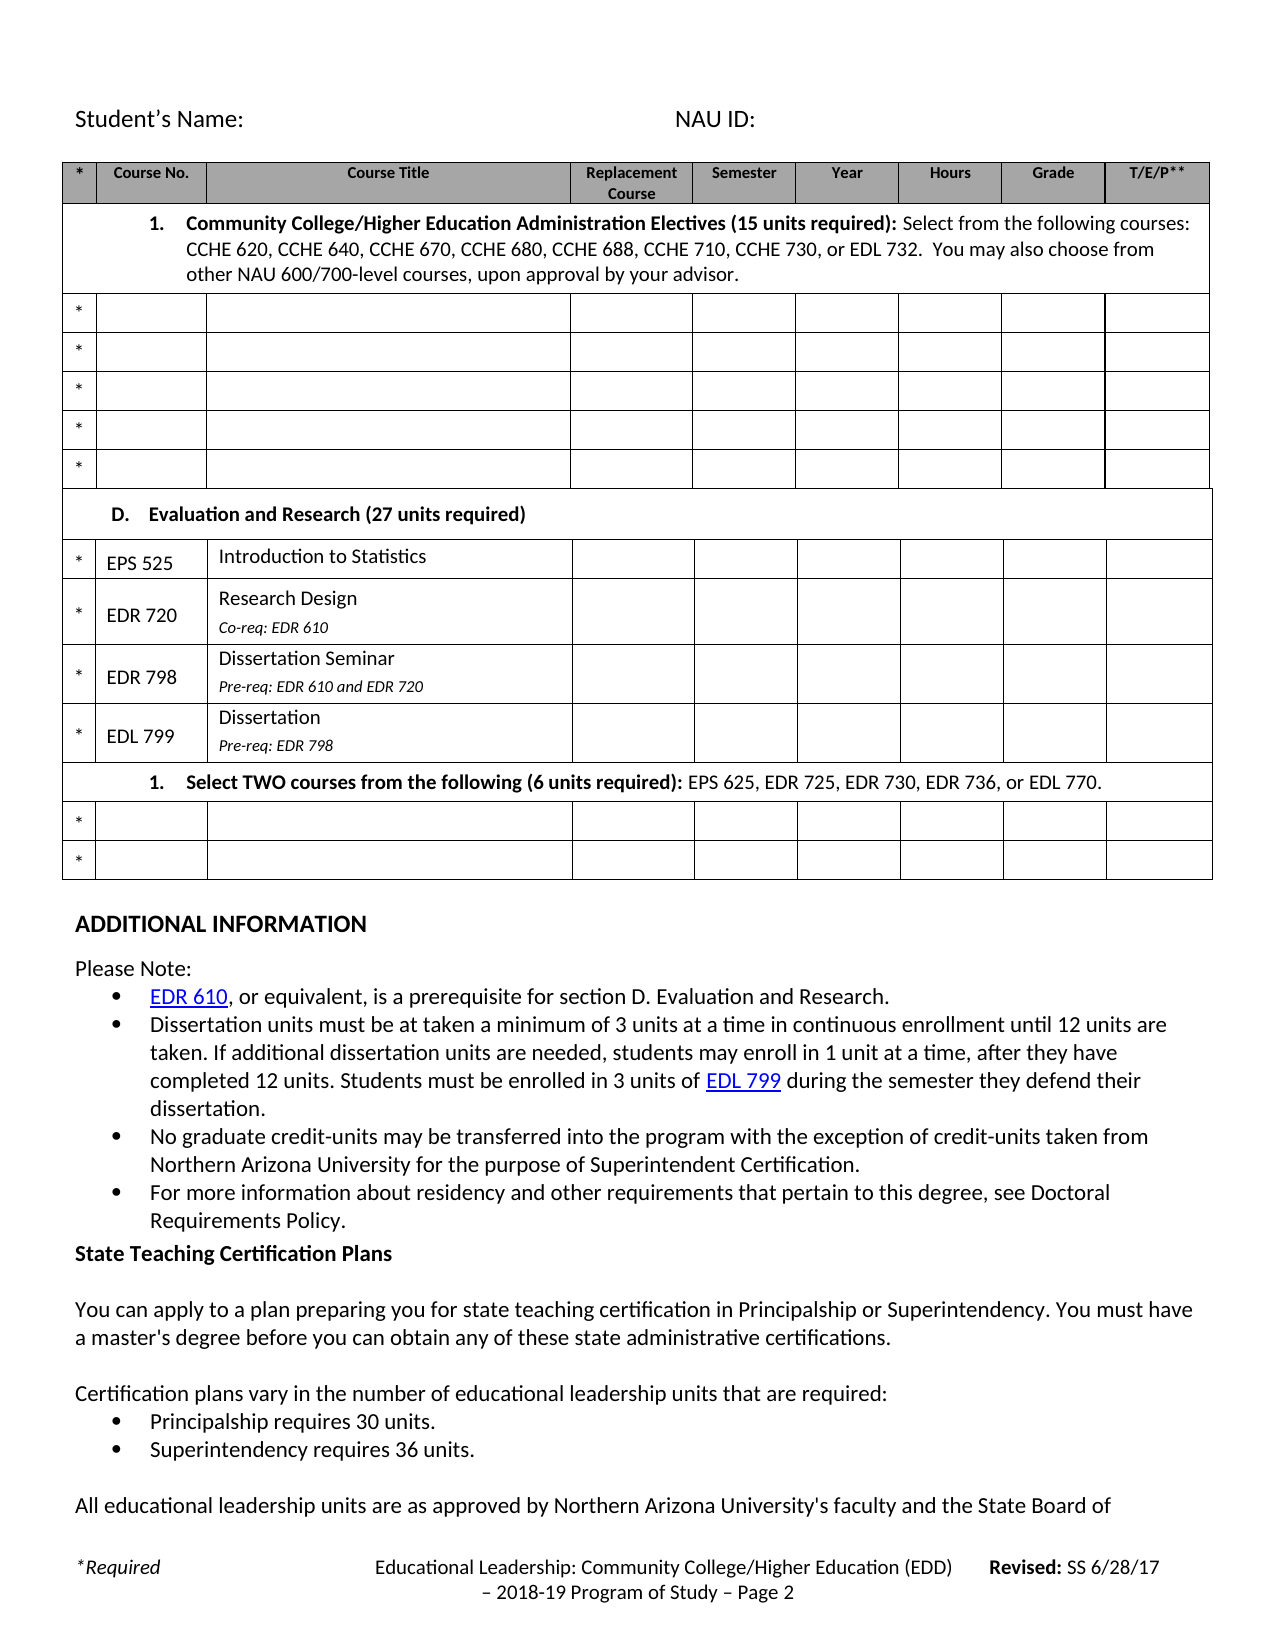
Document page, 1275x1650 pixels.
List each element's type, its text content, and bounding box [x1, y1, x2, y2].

table_cell [97, 333, 206, 371]
table_cell [796, 294, 898, 332]
table_cell [1004, 704, 1106, 762]
table_cell [901, 704, 1003, 762]
table_cell [693, 333, 795, 371]
table_cell Introduction to Statistics [208, 540, 572, 578]
table_cell [573, 841, 694, 879]
table_header Course Title [207, 163, 570, 203]
table_cell [796, 450, 898, 488]
table_cell [1107, 841, 1212, 879]
table_cell EPS 525 [96, 540, 207, 578]
table_cell [571, 372, 692, 410]
table_cell [207, 294, 570, 332]
table_cell [97, 411, 206, 449]
table_cell [695, 645, 797, 703]
table_header Semester [693, 163, 795, 203]
table_cell EDL 799 [96, 704, 207, 762]
table_header Grade [1002, 163, 1104, 203]
table_cell [695, 704, 797, 762]
table_cell [693, 450, 795, 488]
table_cell [1002, 333, 1104, 371]
table_cell [96, 841, 207, 879]
table_cell Select TWO courses from the following (6 units required): EPS 625, EDR 725, EDR 730, EDR 736, or EDL 770. [63, 763, 1212, 801]
table_cell [207, 411, 570, 449]
table_cell * [63, 704, 95, 762]
table_cell [1107, 579, 1212, 644]
table_cell * [63, 579, 95, 644]
list Principalship requires 30 units. [112, 1407, 1200, 1435]
table_cell * [63, 802, 95, 840]
table_cell [1002, 372, 1104, 410]
table_cell [208, 802, 572, 840]
table_cell [573, 704, 694, 762]
table_cell [695, 802, 797, 840]
table_cell [1004, 841, 1106, 879]
table_cell [207, 372, 570, 410]
table_cell [1106, 411, 1209, 449]
table_cell [693, 372, 795, 410]
table_cell [1107, 645, 1212, 703]
table_cell [695, 540, 797, 578]
table_cell [97, 450, 206, 488]
table_cell [901, 645, 1003, 703]
table_cell [796, 411, 898, 449]
table_header * [63, 163, 96, 203]
list Dissertation units must be at taken a minimum of 3 units at a time in continuous enrollment until 12 units are taken. If additional dissertation units are needed, students may enroll in 1 unit at a time, after they have completed 12 units. Students must be enrolled in 3 units of EDL 799 during the semester they defend their dissertation. [112, 1010, 1200, 1122]
table_cell * [63, 411, 96, 449]
table_cell [97, 372, 206, 410]
table_cell [573, 802, 694, 840]
table_cell [695, 579, 797, 644]
table_cell [798, 645, 900, 703]
table_cell * [63, 645, 95, 703]
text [75, 1463, 1200, 1519]
table_cell [899, 450, 1001, 488]
list No graduate credit-units may be transferred into the program with the exception of credit-units taken from Northern Arizona University for the purpose of Superintendent Certification. [112, 1122, 1200, 1178]
table_header Hours [899, 163, 1001, 203]
table_cell [798, 841, 900, 879]
table_cell * [63, 333, 96, 371]
table_cell [901, 841, 1003, 879]
table_cell [899, 411, 1001, 449]
table_cell [1004, 645, 1106, 703]
table_cell EDR 798 [96, 645, 207, 703]
table_cell [899, 294, 1001, 332]
table_cell [1107, 704, 1212, 762]
table_cell [1106, 372, 1209, 410]
table_cell [207, 333, 570, 371]
table_cell * [63, 841, 95, 879]
list EDR 610, or equivalent, is a prerequisite for section D. Evaluation and Research. [112, 982, 1200, 1010]
table_cell Dissertation Pre-req: EDR 798 [208, 704, 572, 762]
table_cell [899, 372, 1001, 410]
table_header Replacement Course [571, 163, 692, 203]
text Please Note: [75, 954, 1200, 982]
table_header T/E/P** [1106, 163, 1209, 203]
table_header Year [796, 163, 898, 203]
table_cell [1002, 450, 1104, 488]
table_cell [901, 540, 1003, 578]
table_cell [796, 372, 898, 410]
list For more information about residency and other requirements that pertain to this degree, see Doctoral Requirements Policy. [112, 1178, 1200, 1234]
table_cell [571, 450, 692, 488]
table_cell [571, 294, 692, 332]
table_cell [573, 540, 694, 578]
table_cell [571, 333, 692, 371]
table_cell Community College/Higher Education Administration Electives (15 units required): Select from the following courses: CCHE 620, CCHE 640, CCHE 670, CCHE 680, CCHE 688, CCHE 710, CCHE 730, or EDL 732. You may also choose from other NAU 600/700-level courses, upon approval by your advisor. [63, 204, 1209, 293]
table_cell [1002, 411, 1104, 449]
table_cell Evaluation and Research (27 units required) [63, 489, 1212, 539]
table_cell [1106, 450, 1209, 488]
table_cell * [63, 540, 95, 578]
table_cell [693, 294, 795, 332]
list Superintendency requires 36 units. [112, 1435, 1200, 1463]
table_cell [208, 841, 572, 879]
table_cell [796, 333, 898, 371]
table_cell [571, 411, 692, 449]
table_cell [97, 294, 206, 332]
table_cell [798, 579, 900, 644]
table_cell [1107, 802, 1212, 840]
table_cell [1106, 294, 1209, 332]
text Student’s Name: NAU ID: [75, 103, 1200, 133]
table_cell * [63, 372, 96, 410]
table_cell [96, 802, 207, 840]
table_cell [695, 841, 797, 879]
table_cell [693, 411, 795, 449]
table_cell [901, 802, 1003, 840]
table_cell [798, 802, 900, 840]
table_cell Dissertation Seminar Pre-req: EDR 610 and EDR 720 [208, 645, 572, 703]
table_cell * [63, 294, 96, 332]
text Additional Information [75, 908, 1200, 939]
table_cell Research Design Co-req: EDR 610 [208, 579, 572, 644]
table_cell [901, 579, 1003, 644]
table_cell [207, 450, 570, 488]
table_cell EDR 720 [96, 579, 207, 644]
table_cell [573, 645, 694, 703]
table_cell * [63, 450, 96, 488]
table_cell [1106, 333, 1209, 371]
table_cell [1107, 540, 1212, 578]
table_cell [798, 540, 900, 578]
table_cell [573, 579, 694, 644]
table_cell [1004, 540, 1106, 578]
table_cell [899, 333, 1001, 371]
table_cell [1004, 579, 1106, 644]
table_header Course No. [97, 163, 206, 203]
text State Teaching Certification Plans You can apply to a plan preparing you for state teaching certification in Principalship or Superintendency. You must have a master's degree before you can obtain any of these state administrative certifications. Certification plans vary in the number of educational leadership units that are required: [75, 1239, 1200, 1407]
table_cell [1002, 294, 1104, 332]
table_cell [798, 704, 900, 762]
table_cell [1004, 802, 1106, 840]
